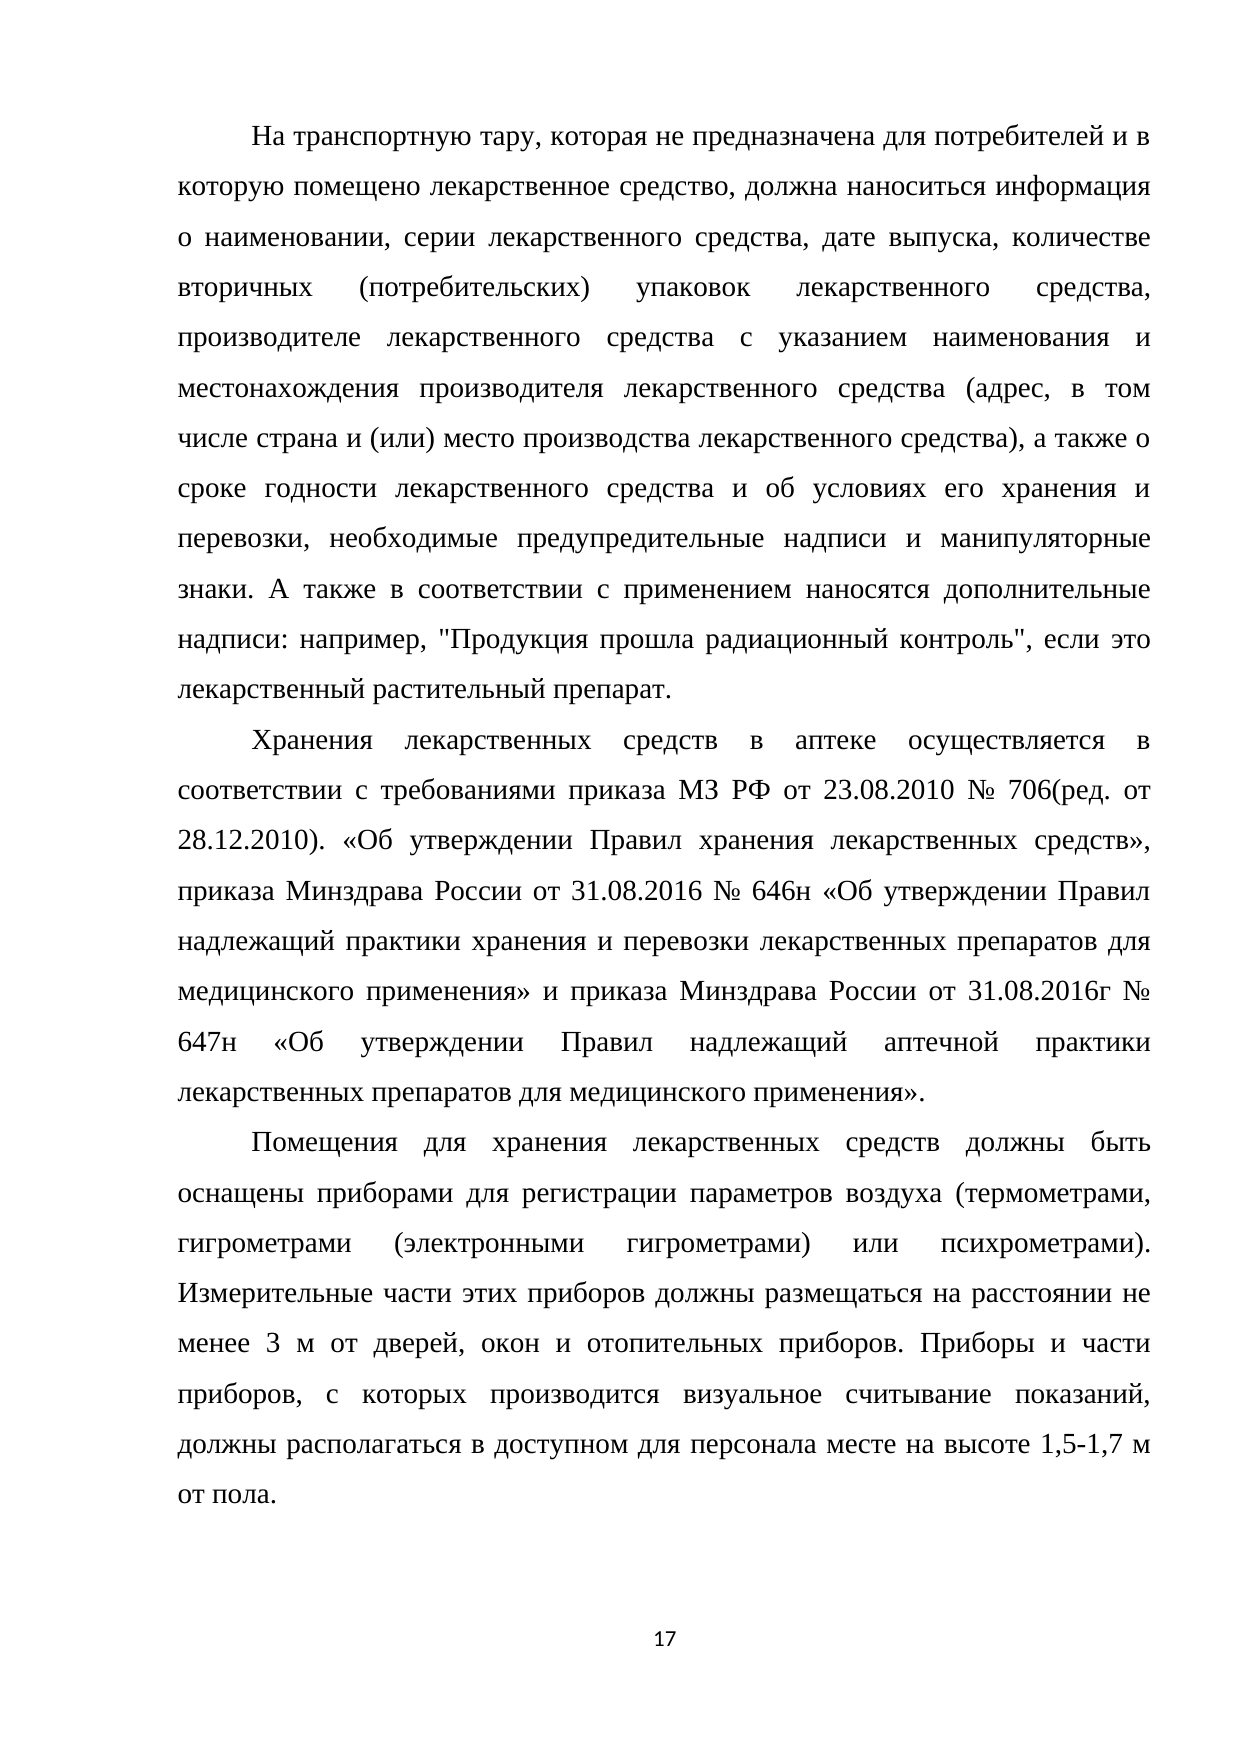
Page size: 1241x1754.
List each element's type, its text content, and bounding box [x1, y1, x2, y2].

text На транспортную тару, которая не предназначена для потребителей и в которую помещено лекарственное средство, должна наноситься информация о наименовании, серии лекарственного средства, дате выпуска, количестве вторичных (потребительских) упаковок лекарственного средства, производителе лекарственного средства с указанием наименования и местонахождения производителя лекарственного средства (адрес, в том числе страна и (или) место производства лекарственного средства), а также о сроке годности лекарственного средства и об условиях его хранения и перевозки, необходимые предупредительные надписи и манипуляторные знаки. А также в соответствии с применением наносятся дополнительные надписи: например, "Продукция прошла радиационный контроль", если это лекарственный растительный препарат. [177, 118, 1152, 705]
text Помещения для хранения лекарственных средств должны быть оснащены приборами для регистрации параметров воздуха (термометрами, гигрометрами (электронными гигрометрами) или психрометрами). Измерительные части этих приборов должны размещаться на расстоянии не менее 3 м от дверей, окон и отопительных приборов. Приборы и части приборов, с которых производится визуальное считывание показаний, должны располагаться в доступном для персонала месте на высоте 1,5-1,7 м от пола. [177, 1124, 1152, 1510]
text Хранения лекарственных средств в аптеке осуществляется в соответствии с требованиями приказа МЗ РФ от 23.08.2010 № 706(ред. от 28.12.2010). «Об утверждении Правил хранения лекарственных средств», приказа Минздрава России от 31.08.2016 № 646н «Об утверждении Правил надлежащий практики хранения и перевозки лекарственных препаратов для медицинского применения» и приказа Минздрава России от 31.08.2016г № 647н «Об утверждении Правил надлежащий аптечной практики лекарственных препаратов для медицинского применения». [177, 722, 1152, 1108]
